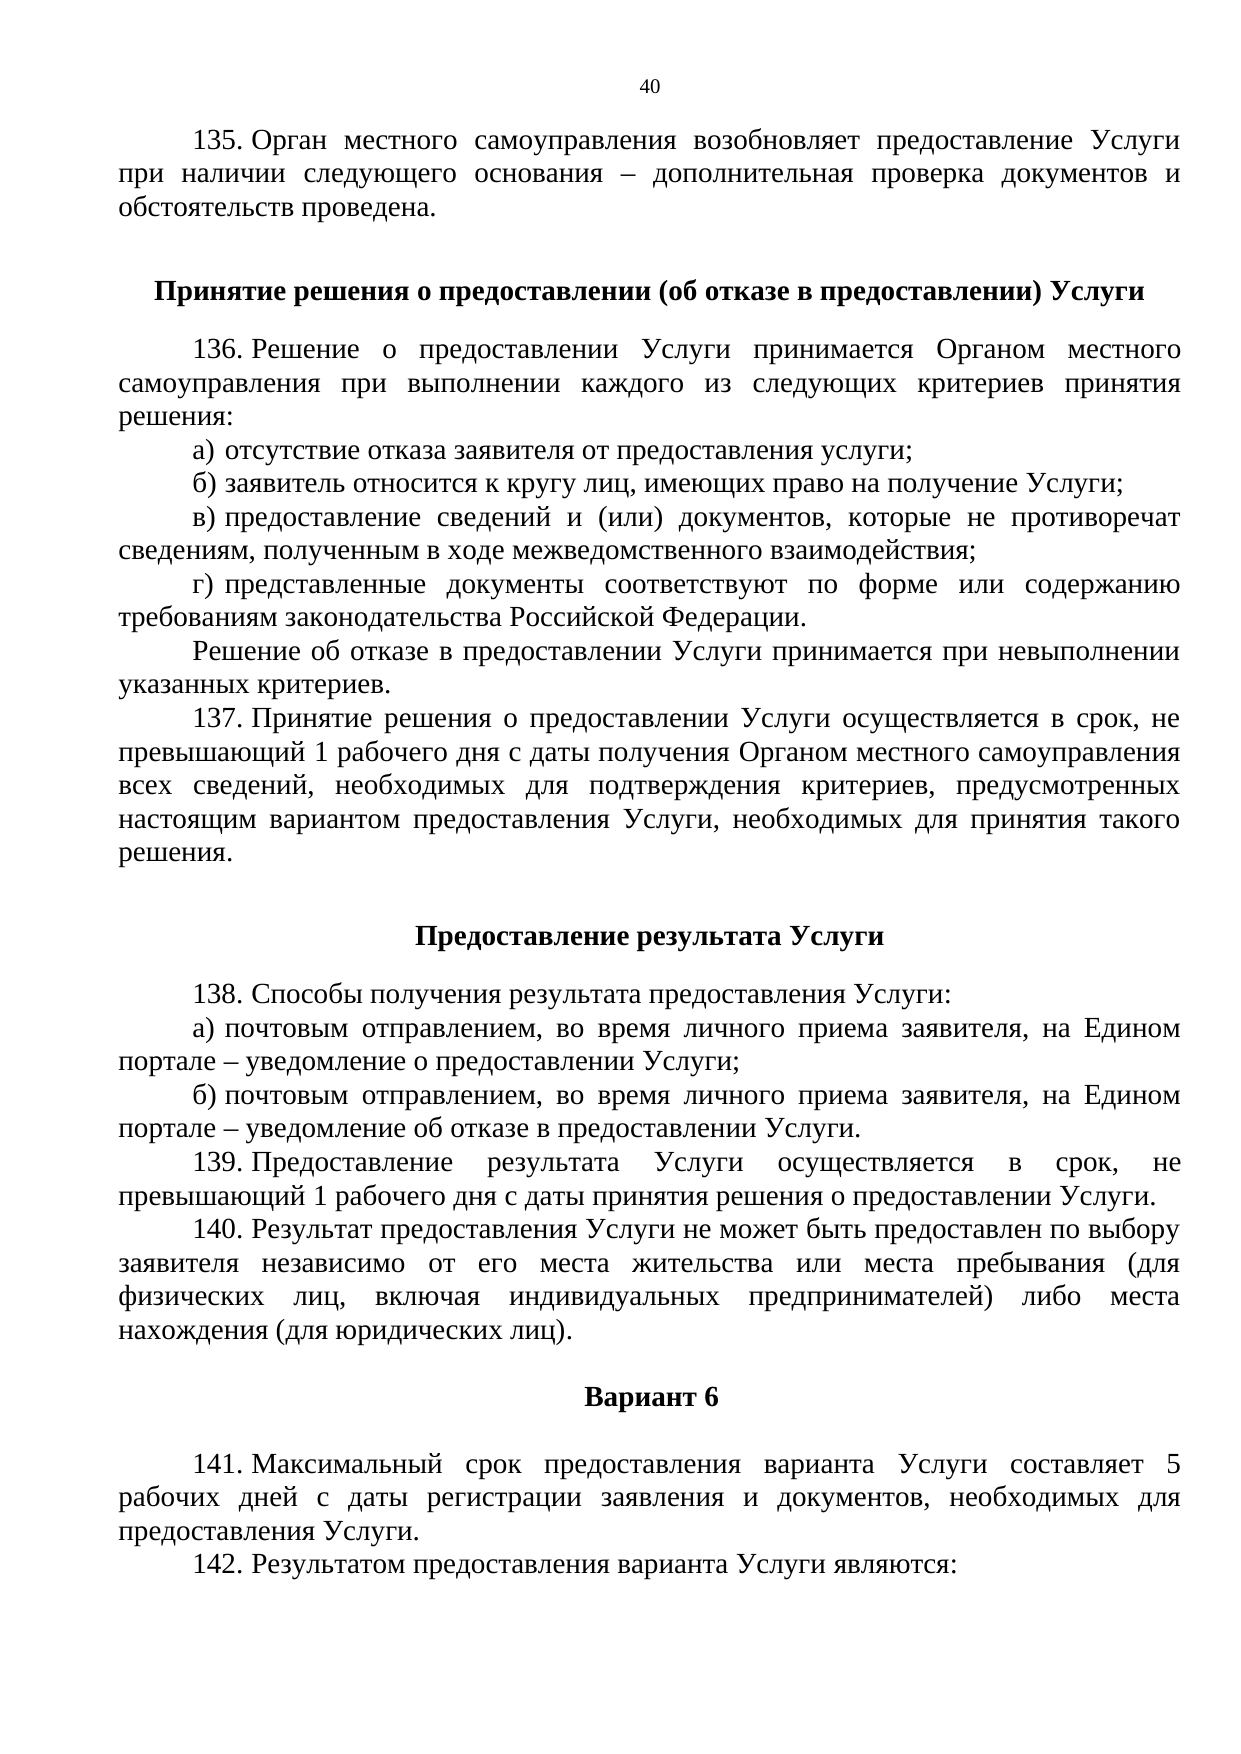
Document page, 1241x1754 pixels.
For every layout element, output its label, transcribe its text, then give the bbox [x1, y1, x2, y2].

text Решение об отказе в предоставлении Услуги принимается при невыполнении указанных критериев. [118, 633, 1181, 700]
list Предоставление результата Услуги осуществляется в срок, не превышающий 1 рабочего дня с даты принятия решения о предоставлении Услуги. [118, 1144, 1181, 1211]
list Результатом предоставления варианта Услуги являются: [118, 1547, 1181, 1580]
text Принятие решения о предоставлении (об отказе в предоставлении) Услуги [118, 273, 1181, 306]
list Принятие решения о предоставлении Услуги осуществляется в срок, не превышающий 1 рабочего дня с даты получения Органом местного самоуправления всех сведений, необходимых для подтверждения критериев, предусмотренных настоящим вариантом предоставления Услуги, необходимых для принятия такого решения. [118, 700, 1181, 868]
list Решение о предоставлении Услуги принимается Органом местного самоуправления при выполнении каждого из следующих критериев принятия решения: [118, 331, 1181, 432]
list Максимальный срок предоставления варианта Услуги составляет 5 рабочих дней с даты регистрации заявления и документов, необходимых для предоставления Услуги. [118, 1446, 1181, 1547]
text Предоставление результата Услуги [118, 918, 1181, 951]
list почтовым отправлением, во время личного приема заявителя, на Едином портале – уведомление о предоставлении Услуги; [118, 1010, 1181, 1077]
list Способы получения результата предоставления Услуги: [118, 976, 1181, 1010]
list заявитель относится к кругу лиц, имеющих право на получение Услуги; [118, 465, 1181, 499]
list представленные документы соответствуют по форме или содержанию требованиям законодательства Российской Федерации. [118, 566, 1181, 633]
list почтовым отправлением, во время личного приема заявителя, на Едином портале – уведомление об отказе в предоставлении Услуги. [118, 1077, 1181, 1144]
list Результат предоставления Услуги не может быть предоставлен по выбору заявителя независимо от его места жительства или места пребывания (для физических лиц, включая индивидуальных предпринимателей) либо места нахождения (для юридических лиц). [118, 1211, 1181, 1345]
list отсутствие отказа заявителя от предоставления услуги; [118, 432, 1181, 465]
list предоставление сведений и (или) документов, которые не противоречат сведениям, полученным в ходе межведомственного взаимодействия; [118, 499, 1181, 566]
list Орган местного самоуправления возобновляет предоставление Услуги при наличии следующего основания – дополнительная проверка документов и обстоятельств проведена. [118, 122, 1181, 223]
